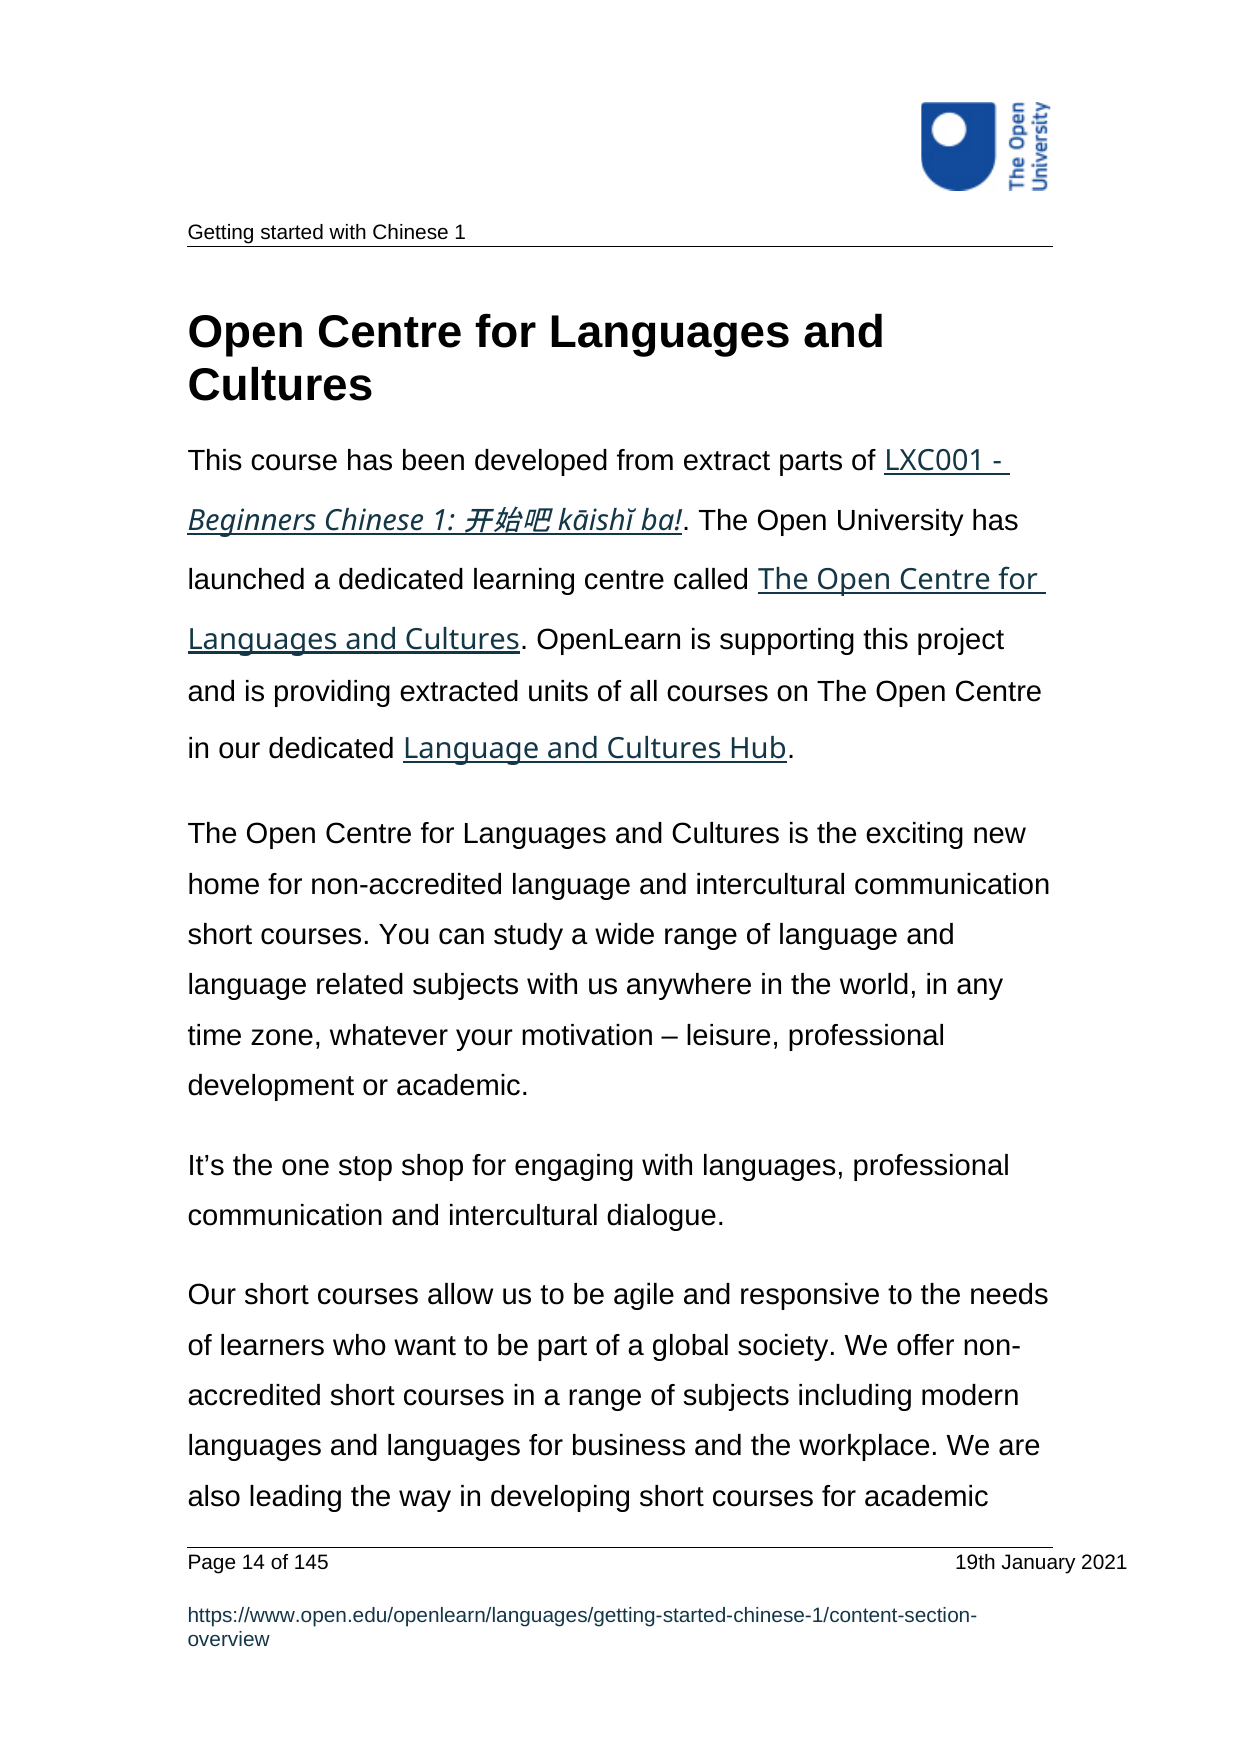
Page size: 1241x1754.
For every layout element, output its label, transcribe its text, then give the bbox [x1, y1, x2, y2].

text This course has been developed from extract parts of LXC001 - Beginners Chinese 1: 开始吧 kāishĭ ba!. The Open University has launched a dedicated learning centre called The Open Centre for Languages and Cultures. OpenLearn is supporting this project and is providing extracted units of all courses on The Open Centre in our dedicated Language and Cultures Hub. [187, 439, 1053, 767]
picture [921, 102, 1052, 191]
text The Open Centre for Languages and Cultures is the exciting new home for non-accredited language and intercultural communication short courses. You can study a wide range of language and language related subjects with us anywhere in the world, in any time zone, whatever your motivation – leisure, professional development or academic. [187, 816, 1053, 1102]
subtitle Open Centre for Languages and Cultures [187, 305, 1053, 410]
text It’s the one stop shop for engaging with languages, professional communication and intercultural dialogue. [187, 1147, 1053, 1231]
